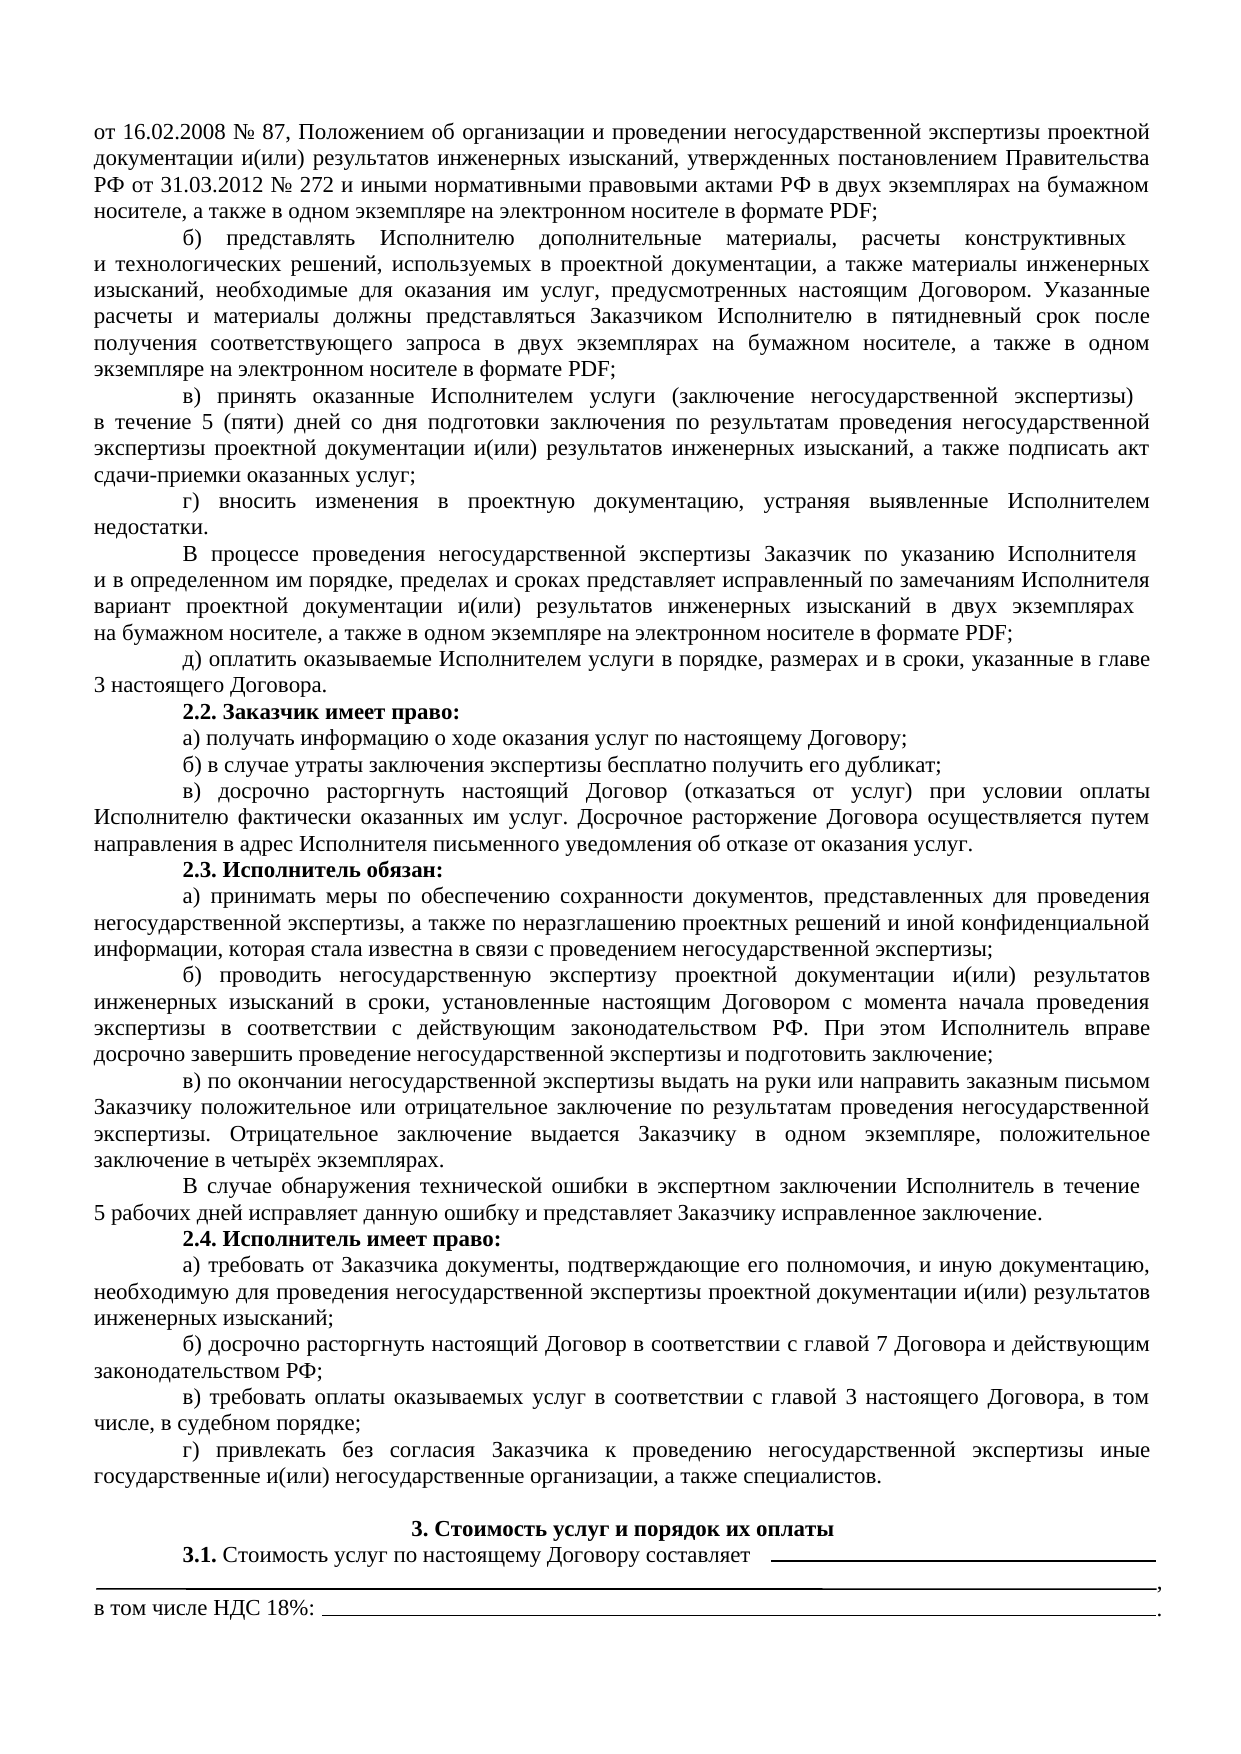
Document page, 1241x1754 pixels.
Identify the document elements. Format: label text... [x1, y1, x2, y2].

text в) по окончании негосударственной экспертизы выдать на руки или направить заказным письмом Заказчику положительное или отрицательное заключение по результатам проведения негосударственной экспертизы. Отрицательное заключение выдается Заказчику в одном экземпляре, положительное заключение в четырёх экземплярах. [94, 1067, 1152, 1172]
text В случае обнаружения технической ошибки в экспертном заключении Исполнитель в течение 5 рабочих дней исправляет данную ошибку и представляет Заказчику исправленное заключение. [94, 1172, 1152, 1225]
text в) досрочно расторгнуть настоящий Договор (отказаться от услуг) при условии оплаты Исполнителю фактически оказанных им услуг. Досрочное расторжение Договора осуществляется путем направления в адрес Исполнителя письменного уведомления об отказе от оказания услуг. [94, 777, 1152, 856]
text в том числе НДС 18%: [94, 1594, 1152, 1620]
text 3.1. Стоимость услуг по настоящему Договору составляет [94, 1541, 1152, 1568]
text 2.2. Заказчик имеет право: [94, 698, 1152, 724]
text б) досрочно расторгнуть настоящий Договор в соответствии с главой 7 Договора и действующим законодательством РФ; [94, 1330, 1152, 1383]
text 2.4. Исполнитель имеет право: [94, 1225, 1152, 1251]
text а) требовать от Заказчика документы, подтверждающие его полномочия, и иную документацию, необходимую для проведения негосударственной экспертизы проектной документации и(или) результатов инженерных изысканий; [94, 1251, 1152, 1330]
text г) привлекать без согласия Заказчика к проведению негосударственной экспертизы иные государственные и(или) негосударственные организации, а также специалистов. [94, 1436, 1152, 1488]
text 2.3. Исполнитель обязан: [94, 856, 1152, 882]
text г) вносить изменения в проектную документацию, устраняя выявленные Исполнителем недостатки. [94, 487, 1152, 540]
text б) проводить негосударственную экспертизу проектной документации и(или) результатов инженерных изысканий в сроки, установленные настоящим Договором с момента начала проведения экспертизы в соответствии с действующим законодательством РФ. При этом Исполнитель вправе досрочно завершить проведение негосударственной экспертизы и подготовить заключение; [94, 961, 1152, 1067]
text д) оплатить оказываемые Исполнителем услуги в порядке, размерах и в сроки, указанные в главе 3 настоящего Договора. [94, 645, 1152, 698]
text а) принимать меры по обеспечению сохранности документов, представленных для проведения негосударственной экспертизы, а также по неразглашению проектных решений и иной конфиденциальной информации, которая стала известна в связи с проведением негосударственной экспертизы; [94, 882, 1152, 961]
text б) представлять Исполнителю дополнительные материалы, расчеты конструктивных и технологических решений, используемых в проектной документации, а также материалы инженерных изысканий, необходимые для оказания им услуг, предусмотренных настоящим Договором. Указанные расчеты и материалы должны представляться Заказчиком Исполнителю в пятидневный срок после получения соответствующего запроса в двух экземплярах на бумажном носителе, а также в одном экземпляре на электронном носителе в формате PDF; [94, 223, 1152, 382]
text в) принять оказанные Исполнителем услуги (заключение негосударственной экспертизы) в течение 5 (пяти) дней со дня подготовки заключения по результатам проведения негосударственной экспертизы проектной документации и(или) результатов инженерных изысканий, а также подписать акт сдачи-приемки оказанных услуг; [94, 382, 1152, 487]
text а) получать информацию о ходе оказания услуг по настоящему Договору; [94, 724, 1152, 751]
text б) в случае утраты заключения экспертизы бесплатно получить его дубликат; [94, 751, 1152, 777]
text В процессе проведения негосударственной экспертизы Заказчик по указанию Исполнителя и в определенном им порядке, пределах и сроках представляет исправленный по замечаниям Исполнителя вариант проектной документации и(или) результатов инженерных изысканий в двух экземплярах на бумажном носителе, а также в одном экземпляре на электронном носителе в формате PDF; [94, 540, 1152, 645]
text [94, 118, 1152, 223]
text в) требовать оплаты оказываемых услуг в соответствии с главой 3 настоящего Договора, в том числе, в судебном порядке; [94, 1383, 1152, 1436]
text 3. Стоимость услуг и порядок их оплаты [94, 1515, 1152, 1541]
